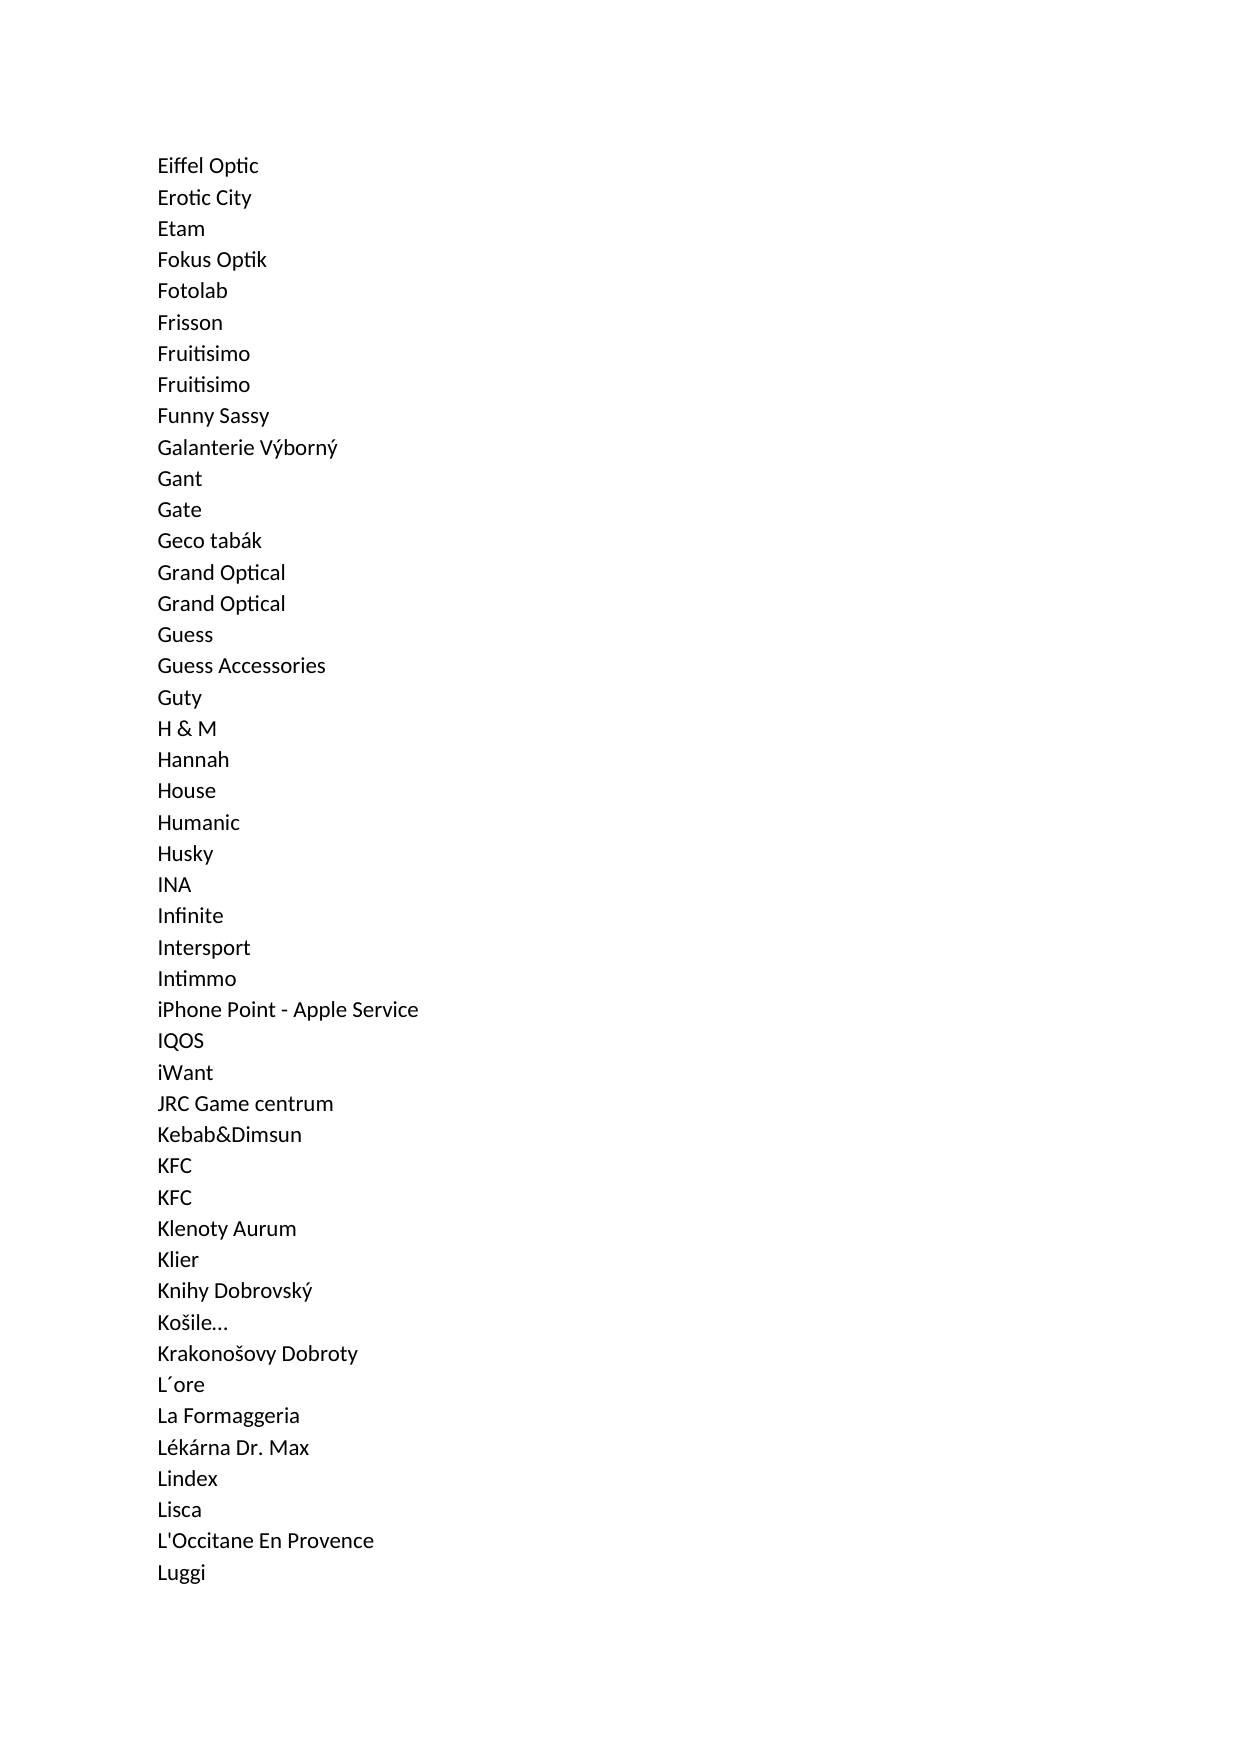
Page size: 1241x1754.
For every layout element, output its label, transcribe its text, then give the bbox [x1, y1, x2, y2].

table_cell Etam [150, 213, 501, 244]
table_cell Funny Sassy [150, 400, 501, 431]
table_cell Košile… [150, 1306, 501, 1337]
table_cell Hannah [150, 744, 501, 775]
table_cell Grand Optical [150, 588, 501, 619]
table_cell Fotolab [150, 275, 501, 306]
table_cell IQOS [150, 1025, 501, 1056]
table_cell Lékárna Dr. Max [150, 1431, 501, 1462]
table_cell Galanterie Výborný [150, 431, 501, 462]
table_cell Infinite [150, 900, 501, 931]
table_cell L´ore [150, 1369, 501, 1400]
table_cell JRC Game centrum [150, 1088, 501, 1119]
table_cell Fokus Optik [150, 244, 501, 275]
table_cell KFC [150, 1150, 501, 1181]
table_cell Klier [150, 1244, 501, 1275]
table_cell Frisson [150, 306, 501, 337]
table_cell Luggi [150, 1556, 501, 1587]
table_cell Krakonošovy Dobroty [150, 1338, 501, 1369]
table_cell Grand Optical [150, 556, 501, 587]
table_cell Humanic [150, 806, 501, 837]
table_cell Husky [150, 838, 501, 869]
table_cell Guty [150, 681, 501, 712]
table_cell Guess [150, 619, 501, 650]
table_cell L'Occitane En Provence [150, 1525, 501, 1556]
table_cell Erotic City [150, 181, 501, 212]
table_cell KFC [150, 1181, 501, 1212]
table_cell Knihy Dobrovský [150, 1275, 501, 1306]
table_cell Guess Accessories [150, 650, 501, 681]
table_cell Intimmo [150, 963, 501, 994]
table_cell Gant [150, 463, 501, 494]
table_cell Intersport [150, 931, 501, 962]
table_cell Fruitisimo [150, 369, 501, 400]
table_cell Lindex [150, 1463, 501, 1494]
table_cell Klenoty Aurum [150, 1213, 501, 1244]
table_cell Geco tabák [150, 525, 501, 556]
table_cell House [150, 775, 501, 806]
table_cell iWant [150, 1056, 501, 1087]
table_cell Fruitisimo [150, 338, 501, 369]
table_cell Gate [150, 494, 501, 525]
table_cell INA [150, 869, 501, 900]
table_cell Lisca [150, 1494, 501, 1525]
table_cell Eiffel Optic [150, 150, 501, 181]
table_cell H & M [150, 713, 501, 744]
table_cell iPhone Point - Apple Service [150, 994, 501, 1025]
table_cell La Formaggeria [150, 1400, 501, 1431]
table_cell Kebab&Dimsun [150, 1119, 501, 1150]
